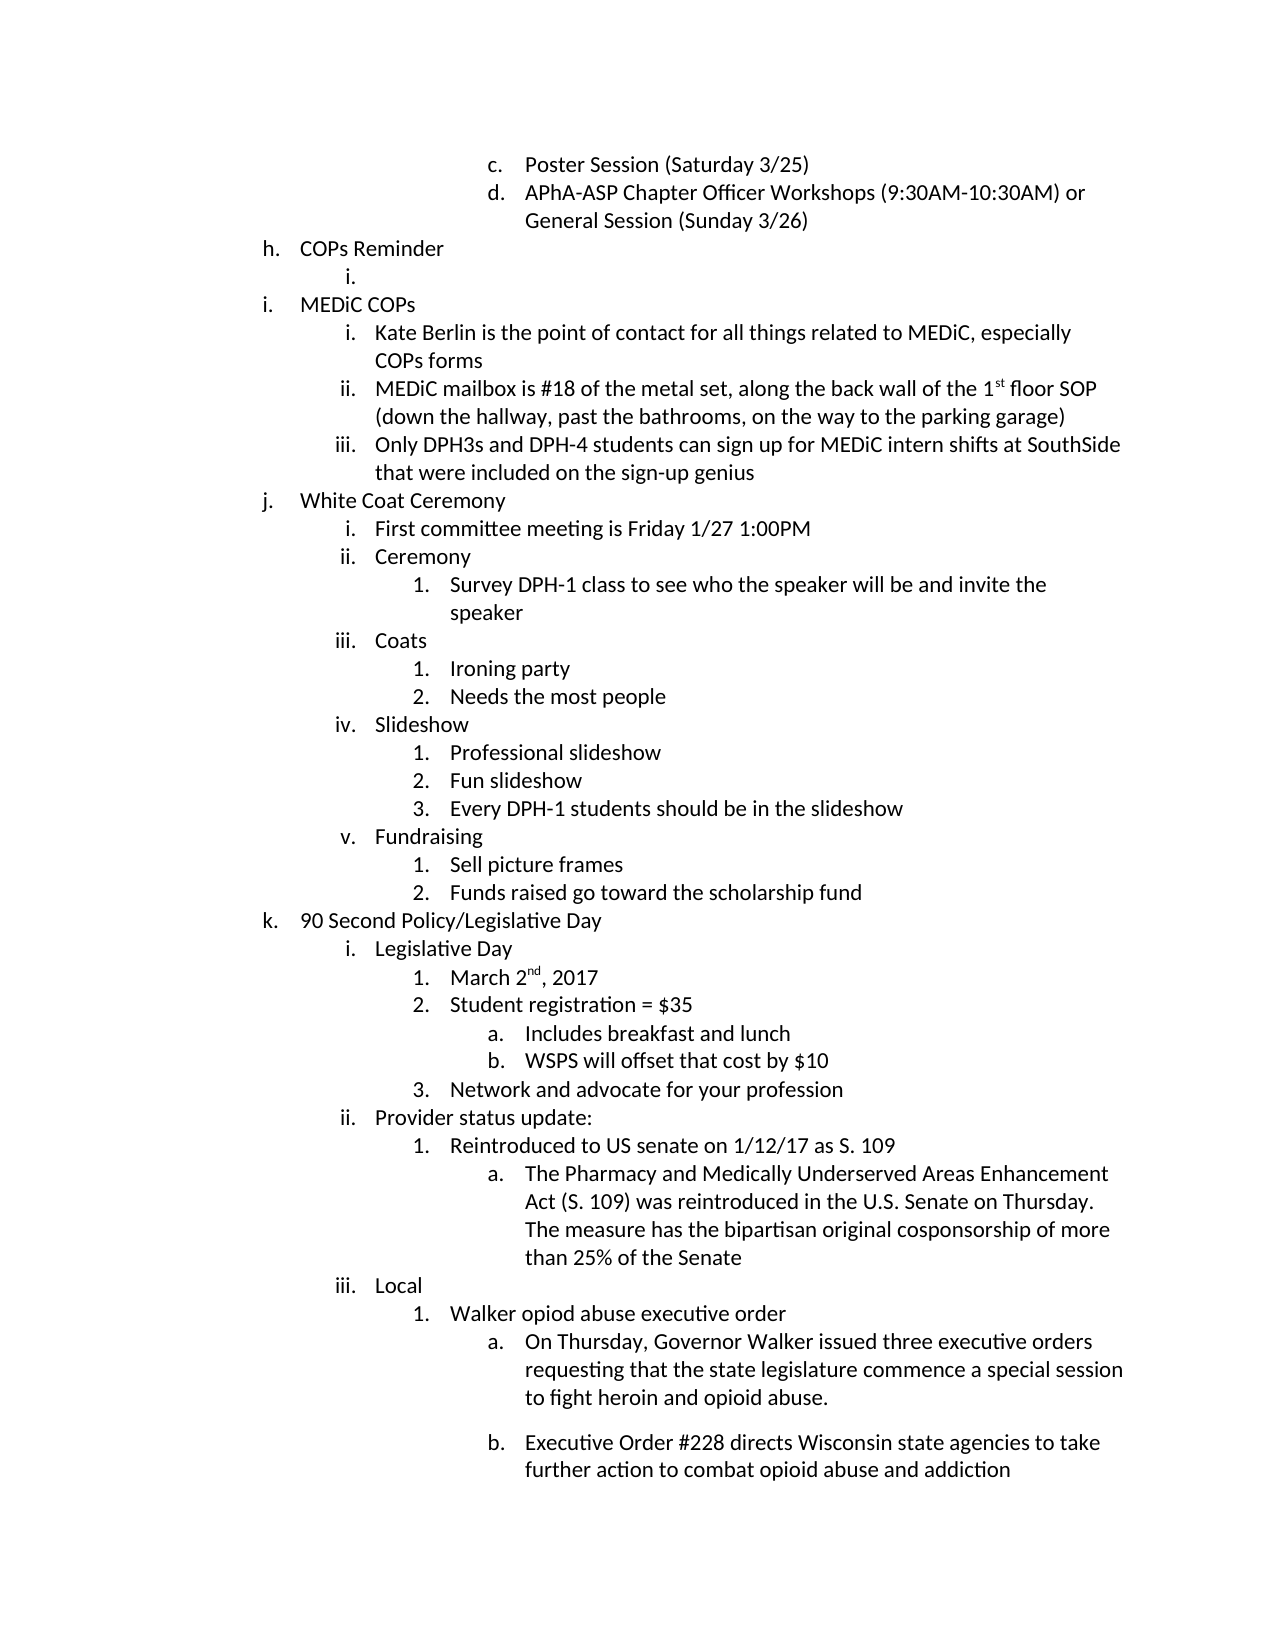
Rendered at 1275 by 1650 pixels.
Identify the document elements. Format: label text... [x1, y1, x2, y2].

list March 2nd, 2017 [412, 963, 1125, 991]
list MEDiC mailbox is #18 of the metal set, along the back wall of the 1st floor SOP (down the hallway, past the bathrooms, on the way to the parking garage) [356, 374, 1125, 430]
list Ceremony [356, 542, 1125, 570]
list Legislative Day [356, 934, 1125, 963]
list Local [356, 1271, 1125, 1299]
list Every DPH-1 students should be in the slideshow [412, 794, 1125, 822]
list WSPS will offset that cost by $10 [487, 1047, 1125, 1075]
list MEDiC COPs [262, 290, 1125, 318]
list The Pharmacy and Medically Underserved Areas Enhancement Act (S. 109) was reintroduced in the U.S. Senate on Thursday. The measure has the bipartisan original cosponsorship of more than 25% of the Senate [487, 1159, 1125, 1271]
list Provider status update: [356, 1103, 1125, 1131]
list Needs the most people [412, 682, 1125, 710]
list Survey DPH-1 class to see who the speaker will be and invite the speaker [412, 570, 1125, 626]
list Coats [356, 626, 1125, 654]
list White Coat Ceremony [262, 486, 1125, 514]
list First committee meeting is Friday 1/27 1:00PM [356, 514, 1125, 542]
list Sell picture frames [412, 851, 1125, 878]
list Kate Berlin is the point of contact for all things related to MEDiC, especially COPs forms [356, 318, 1125, 374]
list Includes breakfast and lunch [487, 1019, 1125, 1047]
list On Thursday, Governor Walker issued three executive orders requesting that the state legislature commence a special session to fight heroin and opioid abuse. [487, 1327, 1125, 1411]
list Reintroduced to US senate on 1/12/17 as S. 109 [412, 1131, 1125, 1159]
list Network and advocate for your profession [412, 1075, 1125, 1103]
list Poster Session (Saturday 3/25) [487, 150, 1125, 178]
list Only DPH3s and DPH-4 students can sign up for MEDiC intern shifts at SouthSide that were included on the sign-up genius [356, 430, 1125, 486]
list 90 Second Policy/Legislative Day [262, 907, 1125, 934]
list Walker opiod abuse executive order [412, 1299, 1125, 1327]
list Slideshow [356, 710, 1125, 738]
list Executive Order #228 directs Wisconsin state agencies to take further action to combat opioid abuse and addiction [487, 1428, 1125, 1484]
list APhA-ASP Chapter Officer Workshops (9:30AM-10:30AM) or General Session (Sunday 3/26) [487, 178, 1125, 234]
list Ironing party [412, 654, 1125, 682]
list Funds raised go toward the scholarship fund [412, 878, 1125, 907]
list Student registration = $35 [412, 991, 1125, 1019]
list Fundraising [356, 822, 1125, 851]
list Professional slideshow [412, 738, 1125, 766]
list COPs Reminder [262, 234, 1125, 262]
list Fun slideshow [412, 766, 1125, 794]
